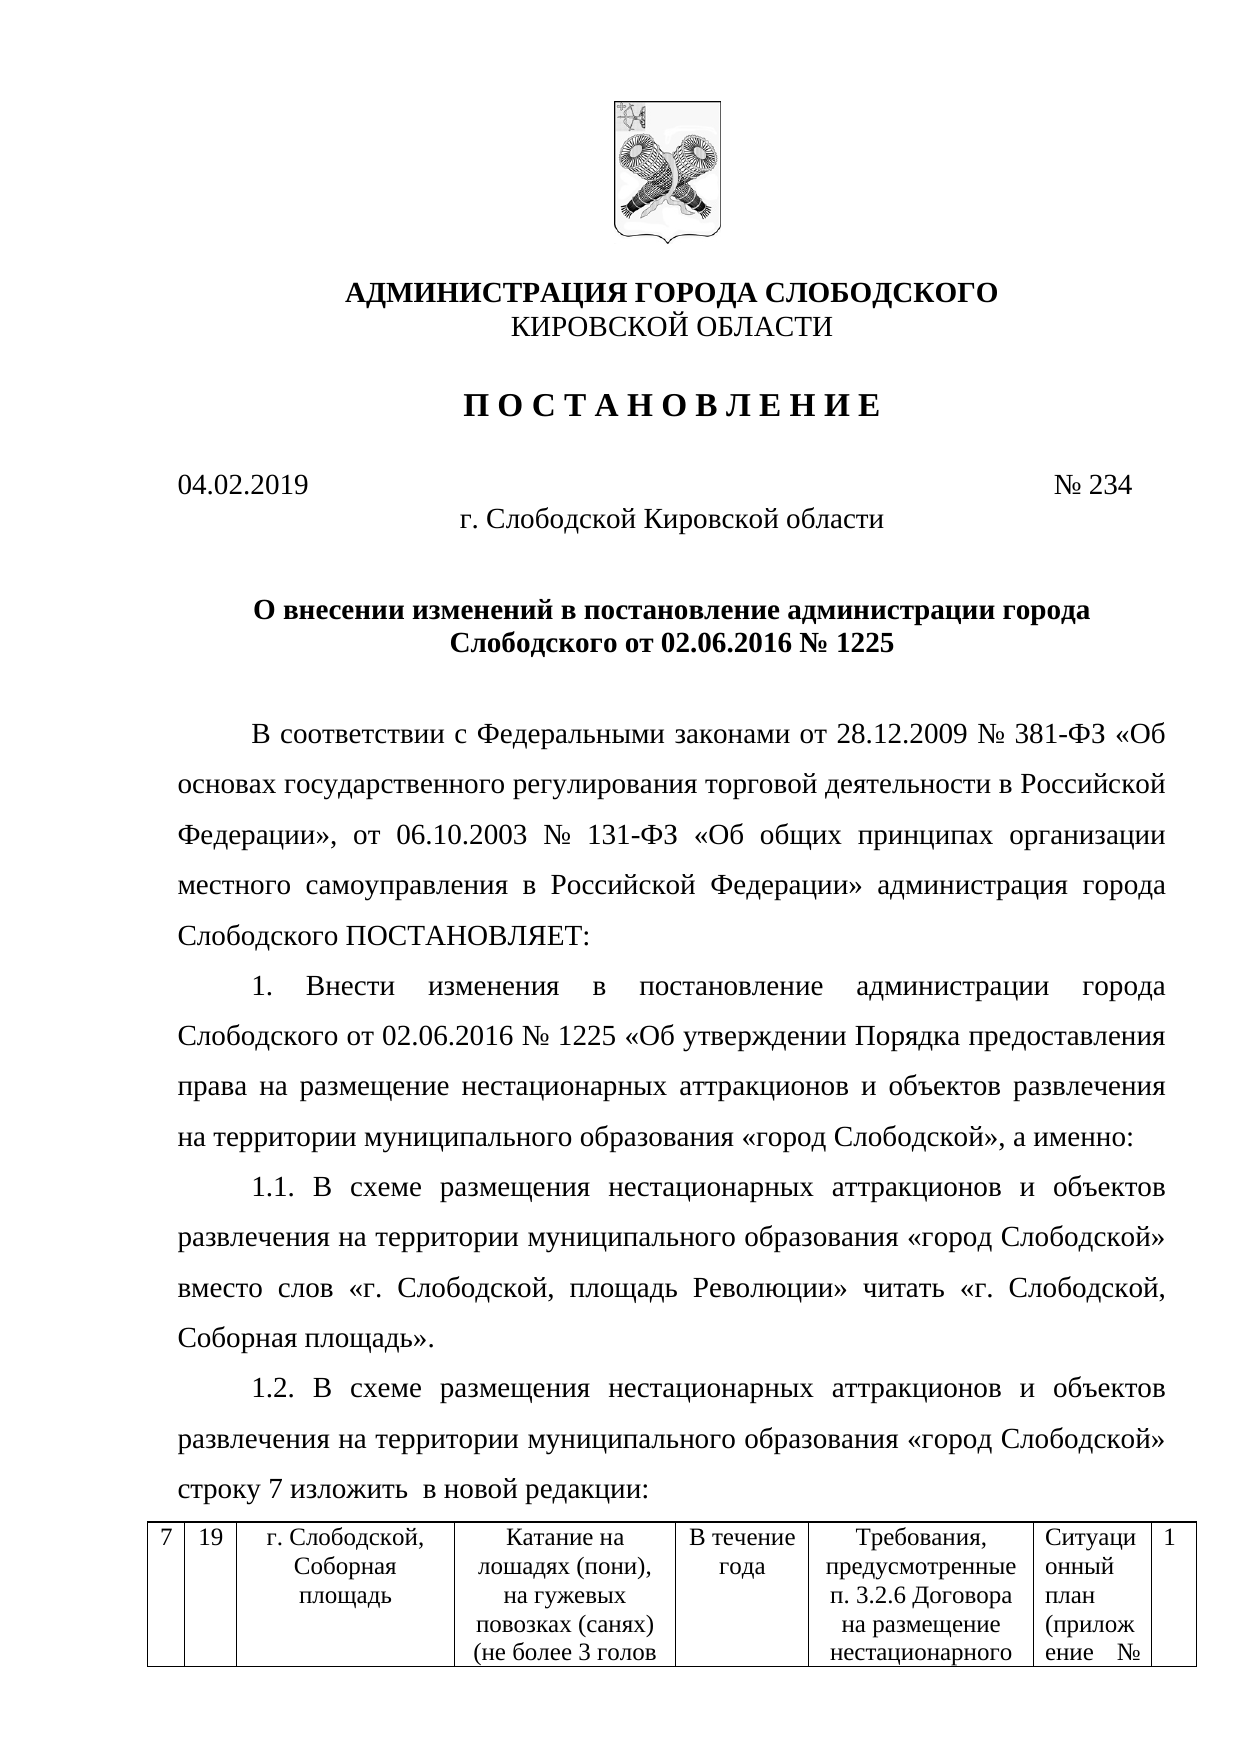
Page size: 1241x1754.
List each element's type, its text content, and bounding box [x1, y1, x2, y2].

text 1.2. В схеме размещения нестационарных аттракционов и объектов развлечения на территории муниципального образования «город Слободской» строку 7 изложить в новой редакции: [177, 1370, 1167, 1504]
table_header 7 [148, 1523, 184, 1666]
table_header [237, 1523, 454, 1666]
text 1. Внести изменения в постановление администрации города Слободского от 02.06.2016 № 1225 «Об утверждении Порядка предоставления права на размещение нестационарных аттракционов и объектов развлечения на территории муниципального образования «город Слободской», а именно: [177, 968, 1167, 1152]
text В соответствии с Федеральными законами от 28.12.2009 № 381-ФЗ «Об основах государственного регулирования торговой деятельности в Российской Федерации», от 06.10.2003 № 131-ФЗ «Об общих принципах организации местного самоуправления в Российской Федерации» администрация города Слободского ПОСТАНОВЛЯЕТ: [177, 716, 1167, 951]
text АДМИНИСТРАЦИЯ ГОРОДА СЛОБОДСКОГО [177, 276, 1167, 309]
table_header 19 [185, 1523, 236, 1666]
text 1.1. В схеме размещения нестационарных аттракционов и объектов развлечения на территории муниципального образования «город Слободской» вместо слов «г. Слободской, площадь Революции» читать «г. Слободской, Соборная площадь». [177, 1169, 1167, 1354]
text КИРОВСКОЙ ОБЛАСТИ [177, 309, 1167, 343]
text О внесении изменений в постановление администрации города Слободского от 02.06.2016 № 1225 [177, 592, 1167, 659]
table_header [455, 1523, 675, 1666]
table_header В течение года [676, 1523, 808, 1666]
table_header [1034, 1523, 1151, 1666]
text г. Слободской Кировской области [177, 501, 1167, 534]
text ПОСТАНОВЛЕНИЕ [177, 386, 1167, 424]
picture [614, 101, 721, 244]
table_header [809, 1523, 1033, 1666]
text 04.02.2019 № 234 [177, 467, 1167, 501]
table_header 1 [1152, 1523, 1196, 1666]
